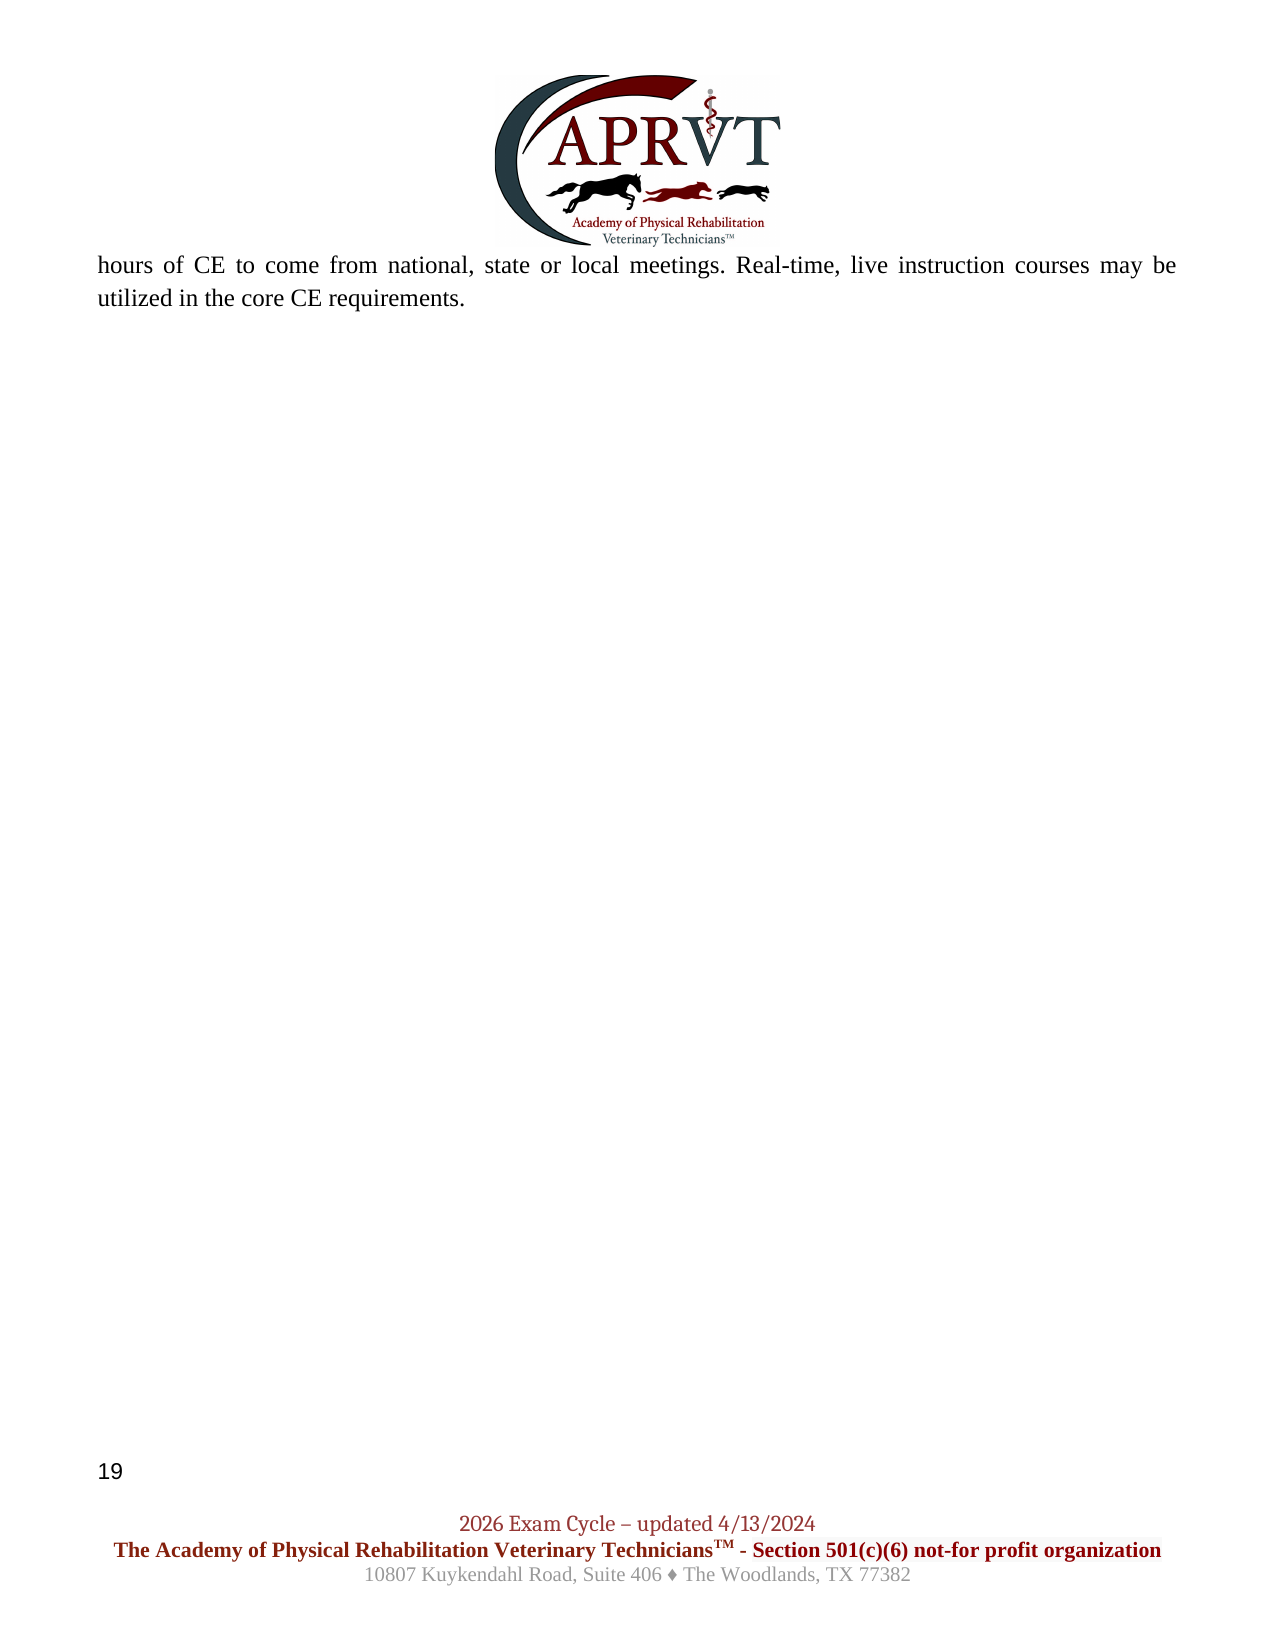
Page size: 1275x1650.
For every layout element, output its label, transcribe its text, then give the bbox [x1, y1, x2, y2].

picture [494, 75, 781, 247]
